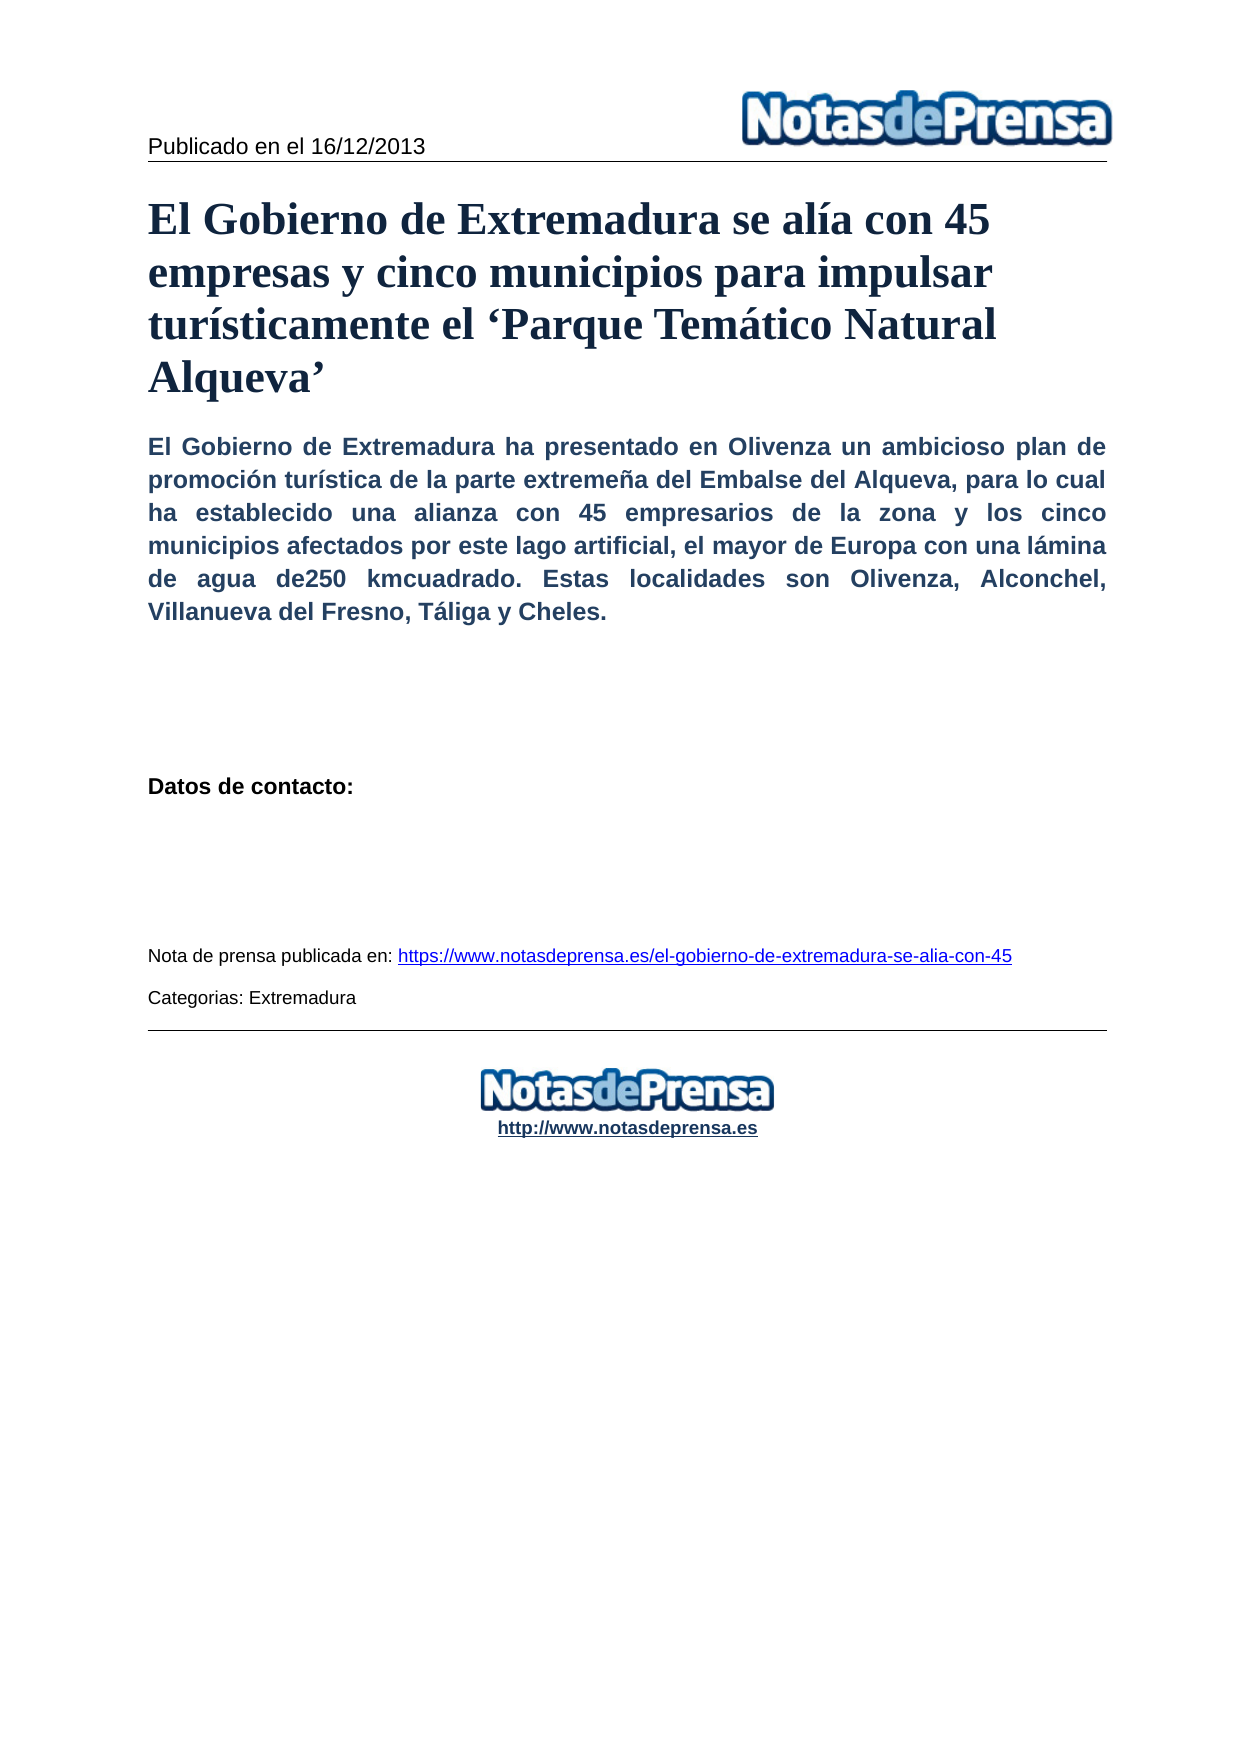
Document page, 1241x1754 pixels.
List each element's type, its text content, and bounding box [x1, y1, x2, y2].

text Categorias: Extremadura [148, 987, 1107, 1009]
text Publicado en el 16/12/2013 [148, 133, 1107, 161]
text Nota de prensa publicada en: https://www.notasdeprensa.es/el-gobierno-de-extremadura-se-alia-con-45 [148, 945, 1107, 966]
picture [742, 90, 1113, 148]
picture [480, 1067, 775, 1113]
text http://www.notasdeprensa.es [148, 1117, 1107, 1138]
text Datos de contacto: [148, 773, 1107, 799]
subtitle El Gobierno de Extremadura se alía con 45 empresas y cinco municipios para impulsar turísticamente el ‘Parque Temático Natural Alqueva’ [148, 192, 1107, 402]
subtitle El Gobierno de Extremadura ha presentado en Olivenza un ambicioso plan de promoción turística de la parte extremeña del Embalse del Alqueva, para lo cual ha establecido una alianza con 45 empresarios de la zona y los cinco municipios afectados por este lago artificial, el mayor de Europa con una lámina de agua de250 kmcuadrado. Estas localidades son Olivenza, Alconchel, Villanueva del Fresno, Táliga y Cheles. [148, 432, 1107, 625]
